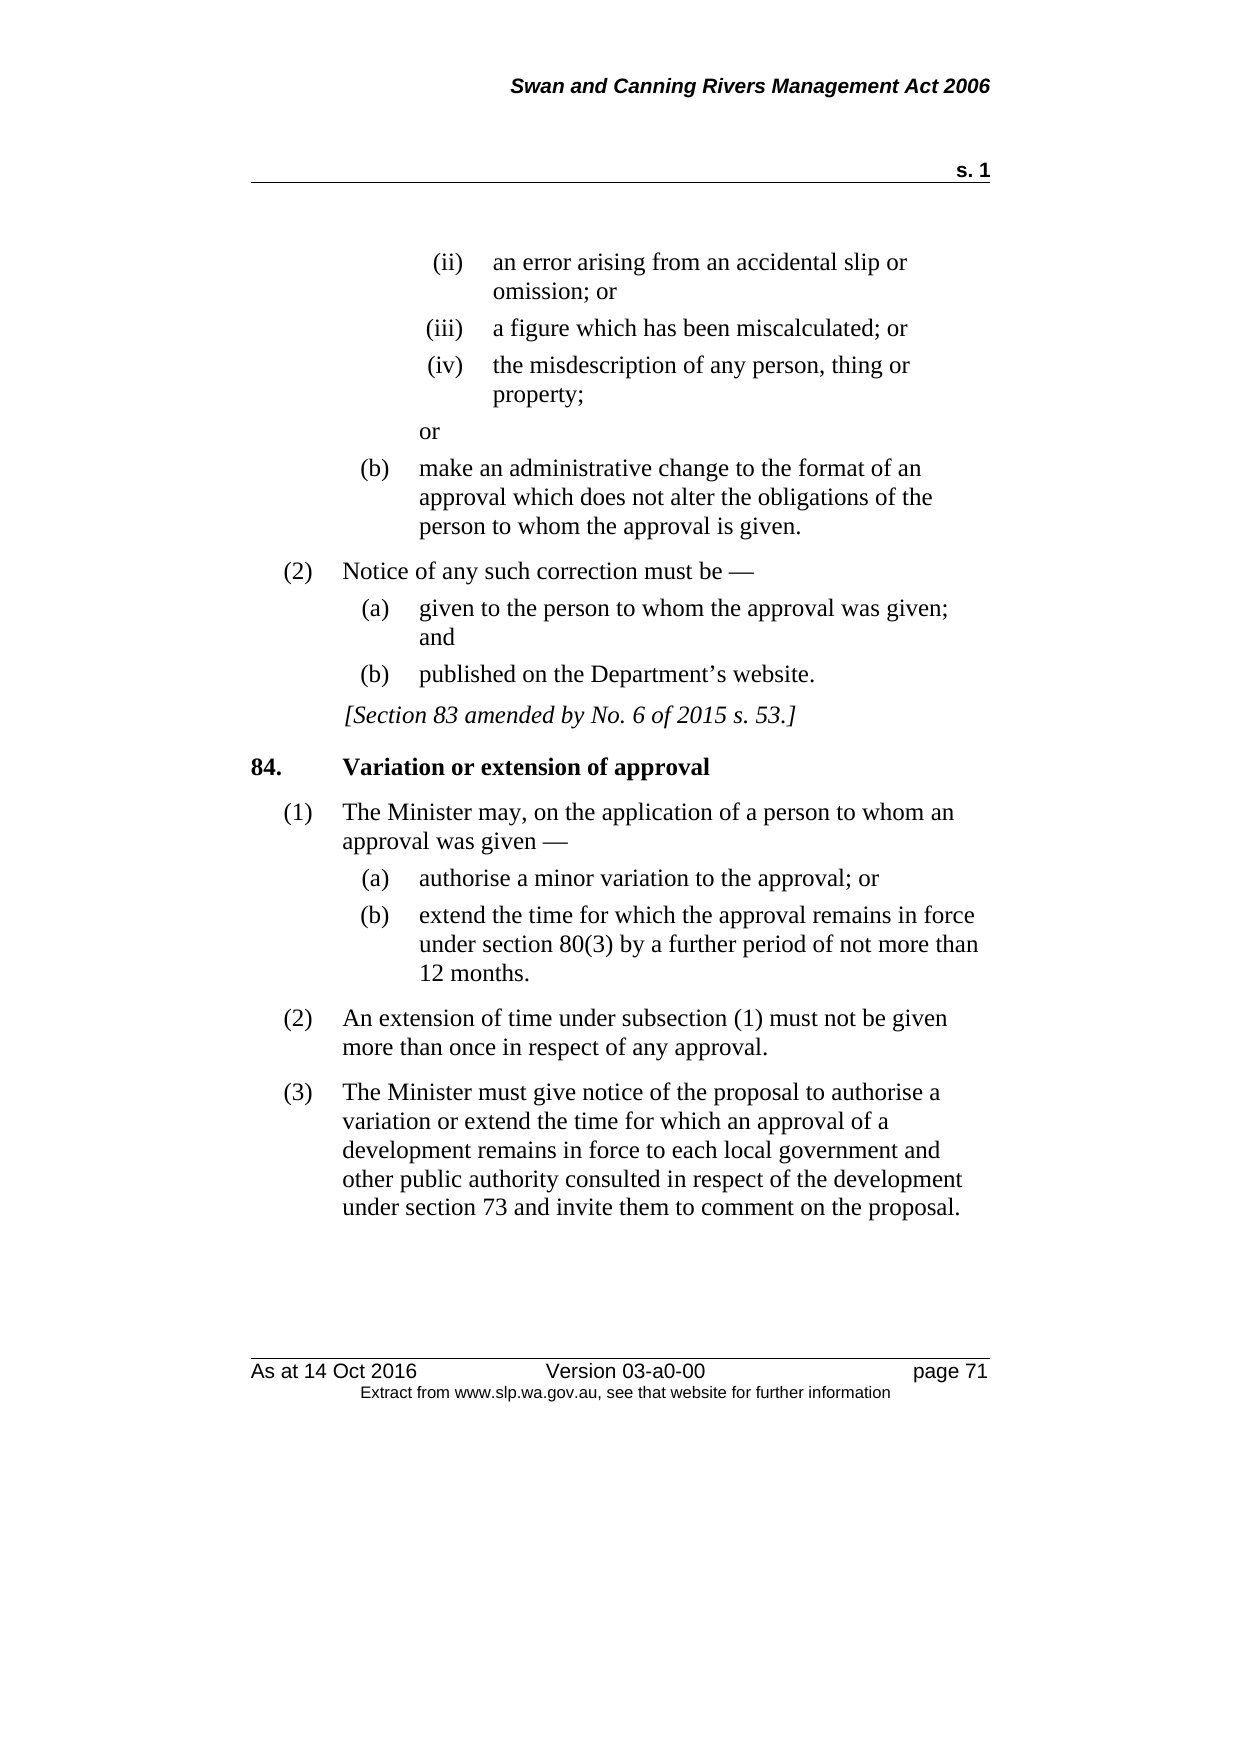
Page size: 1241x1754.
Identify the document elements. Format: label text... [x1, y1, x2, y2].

text (b) make an administrative change to the format of an approval which does not alter the obligations of the person to whom the approval is given. [251, 453, 990, 539]
text (ii) an error arising from an accidental slip or omission; or [251, 247, 990, 305]
text (3) The Minister must give notice of the proposal to authorise a variation or extend the time for which an approval of a development remains in force to each local government and other public authority consulted in respect of the development under section 73 and invite them to comment on the proposal. [251, 1077, 990, 1221]
text (a) given to the person to whom the approval was given; and [251, 593, 990, 651]
text (1) The Minister may, on the application of a person to whom an approval was given — [251, 797, 990, 855]
text (2) Notice of any such correction must be — [251, 556, 990, 585]
text (iv) the misdescription of any person, thing or property; [251, 350, 990, 408]
text (iii) a figure which has been miscalculated; or [251, 313, 990, 342]
subtitle 84. Variation or extension of approval [251, 752, 990, 781]
text (2) An extension of time under subsection (1) must not be given more than once in respect of any approval. [251, 1003, 990, 1061]
text (b) extend the time for which the approval remains in force under section 80(3) by a further period of not more than 12 months. [251, 900, 990, 987]
text or [251, 416, 990, 445]
text (a) authorise a minor variation to the approval; or [251, 863, 990, 892]
text [Section 83 amended by No. 6 of 2015 s. 53.] [251, 700, 990, 729]
text (b) published on the Department’s website. [251, 659, 990, 688]
